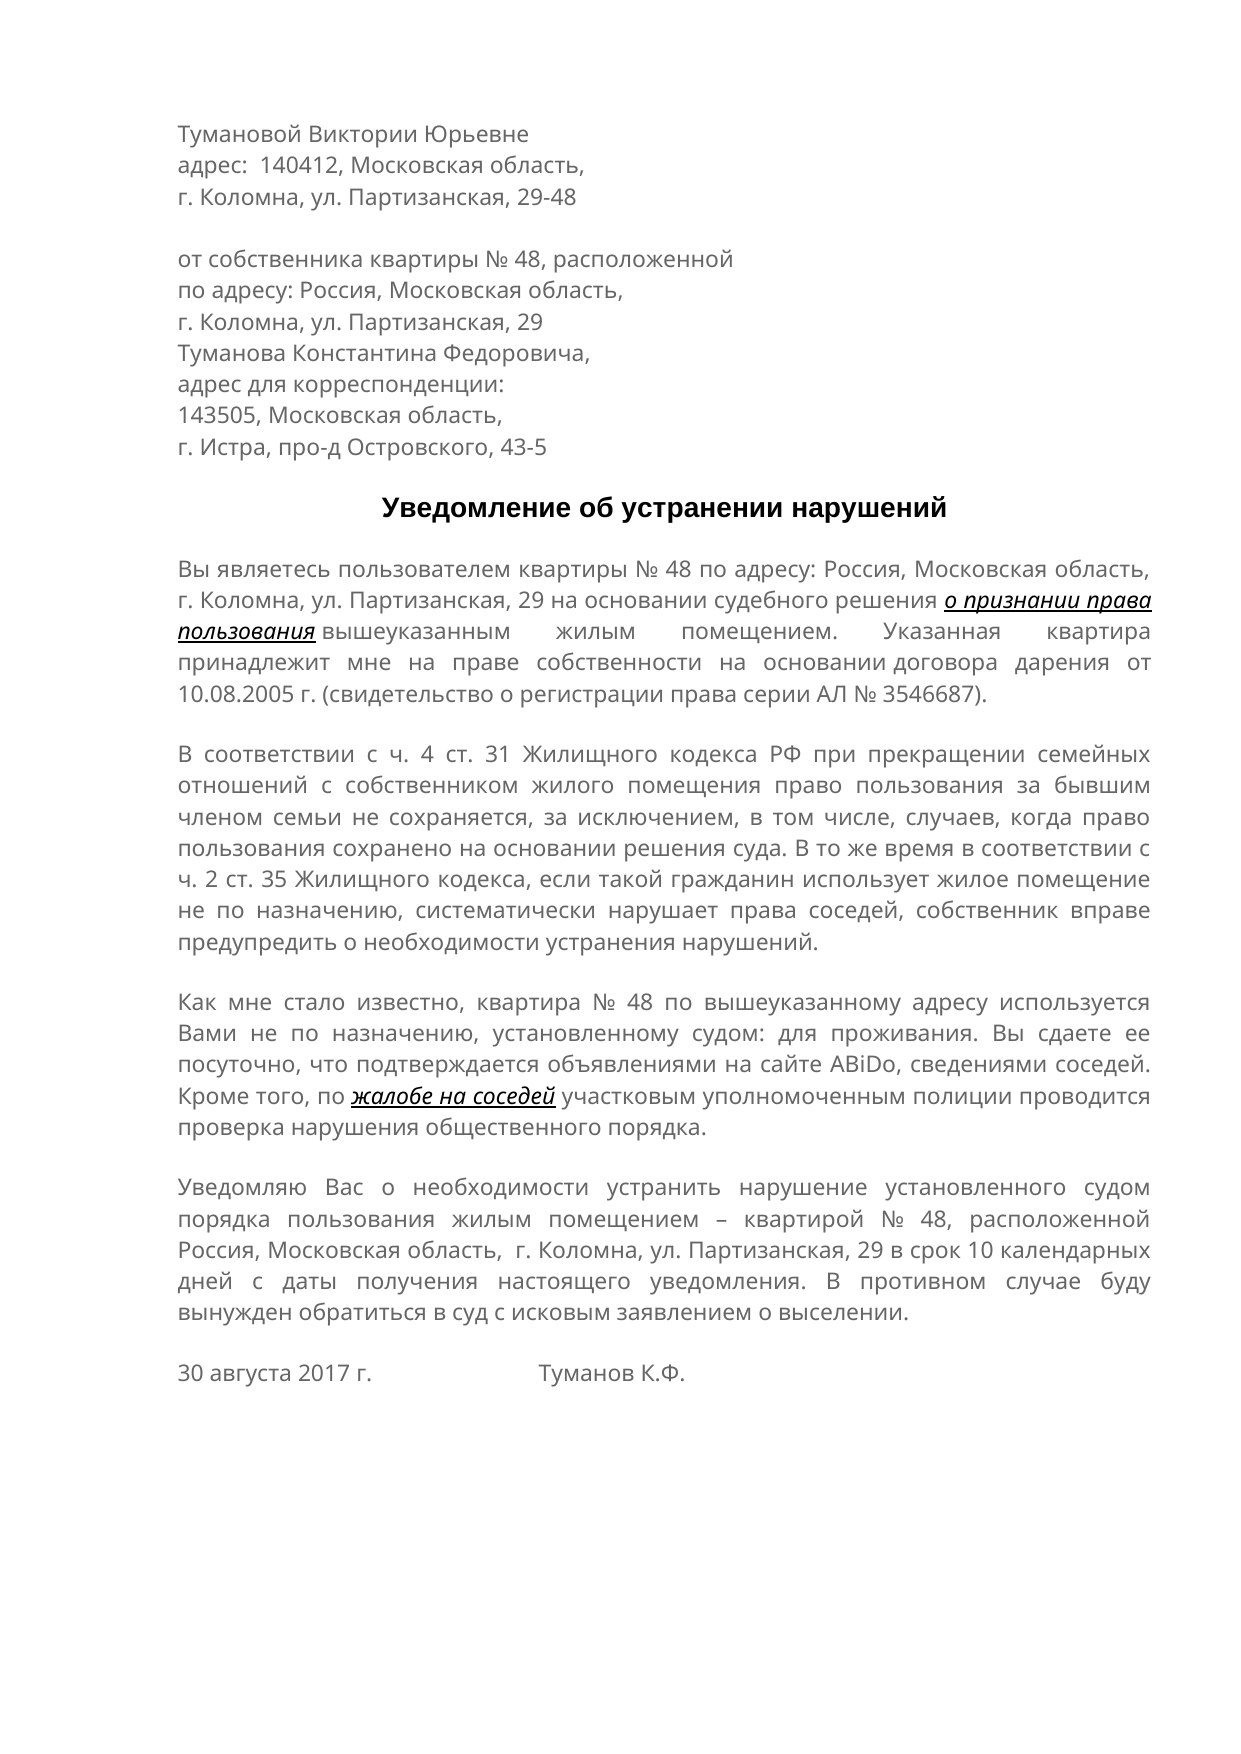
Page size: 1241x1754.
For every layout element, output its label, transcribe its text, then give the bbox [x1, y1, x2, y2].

text Уведомление об устранении нарушений [177, 491, 1152, 523]
text г. Истра, про-д Островского, 43-5 [177, 431, 1152, 462]
text Вы являетесь пользователем квартиры № 48 по адресу: Россия, Московская область, г. Коломна, ул. Партизанская, 29 на основании судебного решения о признании права пользования вышеуказанным жилым помещением. Указанная квартира принадлежит мне на праве собственности на основании договора дарения от 10.08.2005 г. (свидетельство о регистрации права серии АЛ № 3546687). [177, 553, 1152, 709]
text 143505, Московская область, [177, 399, 1152, 431]
text В соответствии с ч. 4 ст. 31 Жилищного кодекса РФ при прекращении семейных отношений с собственником жилого помещения право пользования за бывшим членом семьи не сохраняется, за исключением, в том числе, случаев, когда право пользования сохранено на основании решения суда. В то же время в соответствии с ч. 2 ст. 35 Жилищного кодекса, если такой гражданин использует жилое помещение не по назначению, систематически нарушает права соседей, собственник вправе предупредить о необходимости устранения нарушений. [177, 738, 1152, 957]
text по адресу: Россия, Московская область, [177, 274, 1152, 306]
text г. Коломна, ул. Партизанская, 29 [177, 306, 1152, 337]
text от собственника квартиры № 48, расположенной [177, 243, 1152, 274]
text Уведомляю Вас о необходимости устранить нарушение установленного судом порядка пользования жилым помещением – квартирой № 48, расположенной Россия, Московская область, г. Коломна, ул. Партизанская, 29 в срок 10 календарных дней с даты получения настоящего уведомления. В противном случае буду вынужден обратиться в суд с исковым заявлением о выселении. [177, 1171, 1152, 1328]
text Туманова Константина Федоровича, [177, 337, 1152, 368]
text г. Коломна, ул. Партизанская, 29-48 [177, 181, 1152, 212]
text адрес для корреспонденции: [177, 368, 1152, 399]
text Тумановой Виктории Юрьевне [177, 118, 1152, 149]
text адрес: 140412, Московская область, [177, 149, 1152, 181]
text Как мне стало известно, квартира № 48 по вышеуказанному адресу используется Вами не по назначению, установленному судом: для проживания. Вы сдаете ее посуточно, что подтверждается объявлениями на сайте ABiDo, сведениями соседей. Кроме того, по жалобе на соседей участковым уполномоченным полиции проводится проверка нарушения общественного порядка. [177, 986, 1152, 1142]
text 30 августа 2017 г. Туманов К.Ф. [177, 1357, 1152, 1388]
